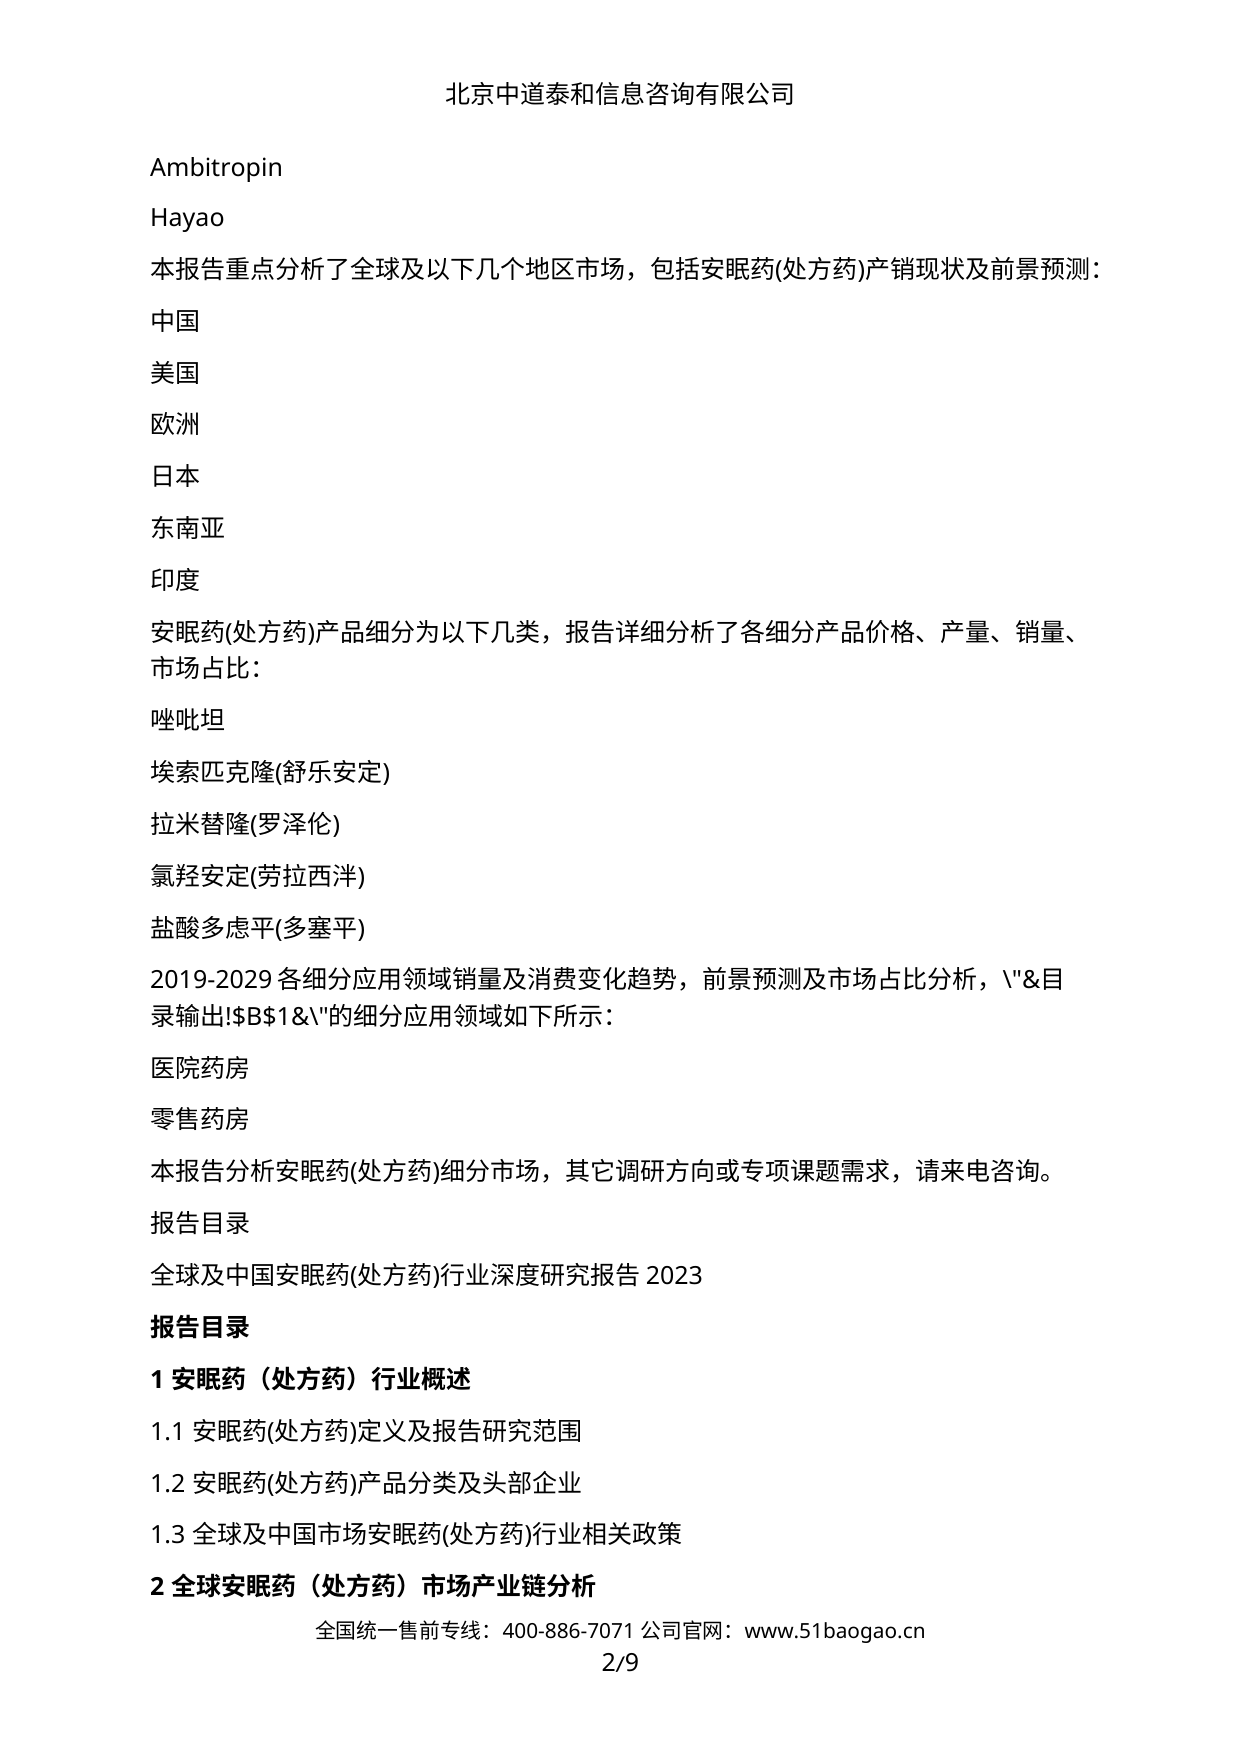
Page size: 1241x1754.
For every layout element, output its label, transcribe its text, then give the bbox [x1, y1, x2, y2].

text Hayao [150, 200, 1090, 234]
text 零售药房 [150, 1100, 1090, 1136]
text 安眠药(处方药)产品细分为以下几类，报告详细分析了各细分产品价格、产量、销量、市场占比： [150, 612, 1090, 685]
text 报告目录 [150, 1204, 1090, 1240]
text 埃索匹克隆(舒乐安定) [150, 752, 1090, 789]
text 2019-2029各细分应用领域销量及消费变化趋势，前景预测及市场占比分析，\"&目录输出!$B$1&\"的细分应用领域如下所示： [150, 960, 1090, 1032]
text 日本 [150, 457, 1090, 493]
text 1.3 全球及中国市场安眠药(处方药)行业相关政策 [150, 1515, 1090, 1551]
text 报告目录 [150, 1307, 1090, 1344]
text 印度 [150, 561, 1090, 597]
text 拉米替隆(罗泽伦) [150, 804, 1090, 841]
text 本报告重点分析了全球及以下几个地区市场，包括安眠药(处方药)产销现状及前景预测： [150, 249, 1090, 286]
text 医院药房 [150, 1048, 1090, 1084]
text 盐酸多虑平(多塞平) [150, 908, 1090, 944]
text 1 安眠药（处方药）行业概述 [150, 1359, 1090, 1396]
text 1.1 安眠药(处方药)定义及报告研究范围 [150, 1411, 1090, 1447]
text 2 全球安眠药（处方药）市场产业链分析 [150, 1567, 1090, 1603]
text 东南亚 [150, 509, 1090, 545]
text 美国 [150, 353, 1090, 389]
text 唑吡坦 [150, 701, 1090, 737]
text 本报告分析安眠药(处方药)细分市场，其它调研方向或专项课题需求，请来电咨询。 [150, 1152, 1090, 1188]
text 中国 [150, 301, 1090, 337]
text 氯羟安定(劳拉西泮) [150, 856, 1090, 892]
text 1.2 安眠药(处方药)产品分类及头部企业 [150, 1463, 1090, 1499]
text Ambitropin [150, 150, 1090, 184]
text 全球及中国安眠药(处方药)行业深度研究报告 2023 [150, 1256, 1090, 1292]
text 欧洲 [150, 405, 1090, 441]
